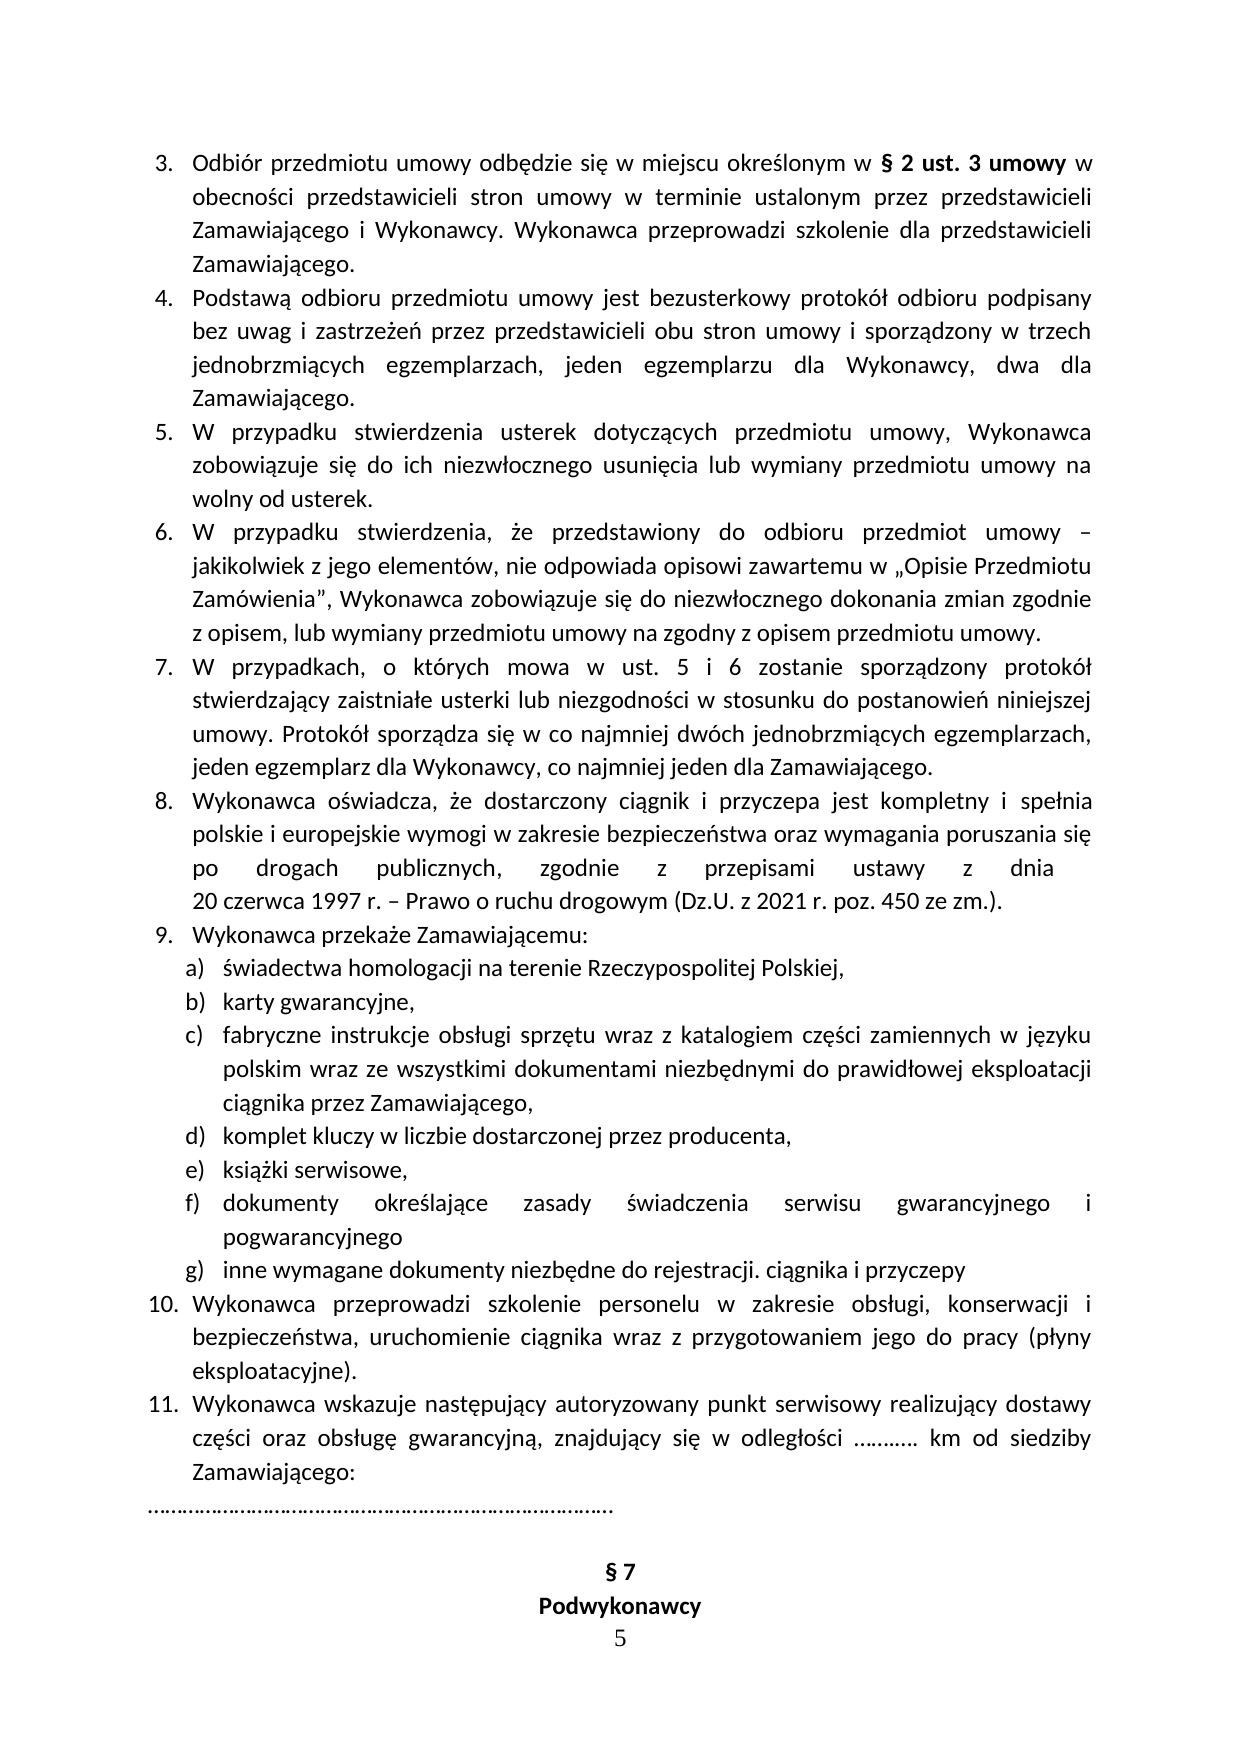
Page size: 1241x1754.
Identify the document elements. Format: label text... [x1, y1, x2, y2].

list świadectwa homologacji na terenie Rzeczypospolitej Polskiej, [185, 953, 1093, 983]
list Podstawą odbioru przedmiotu umowy jest bezusterkowy protokół odbioru podpisany bez uwag i zastrzeżeń przez przedstawicieli obu stron umowy i sporządzony w trzech jednobrzmiących egzemplarzach, jeden egzemplarzu dla Wykonawcy, dwa dla Zamawiającego. [154, 282, 1093, 413]
list W przypadkach, o których mowa w ust. 5 i 6 zostanie sporządzony protokół stwierdzający zaistniałe usterki lub niezgodności w stosunku do postanowień niniejszej umowy. Protokół sporządza się w co najmniej dwóch jednobrzmiących egzemplarzach, jeden egzemplarz dla Wykonawcy, co najmniej jeden dla Zamawiającego. [154, 651, 1093, 782]
list dokumenty określające zasady świadczenia serwisu gwarancyjnego i pogwarancyjnego [185, 1187, 1093, 1251]
list W przypadku stwierdzenia, że przedstawiony do odbioru przedmiot umowy – jakikolwiek z jego elementów, nie odpowiada opisowi zawartemu w „Opisie Przedmiotu Zamówienia”, Wykonawca zobowiązuje się do niezwłocznego dokonania zmian zgodnie z opisem, lub wymiany przedmiotu umowy na zgodny z opisem przedmiotu umowy. [154, 517, 1093, 648]
list komplet kluczy w liczbie dostarczonej przez producenta, [185, 1120, 1093, 1151]
list karty gwarancyjne, [185, 986, 1093, 1017]
text ……………………………………………………………………… [148, 1489, 1093, 1520]
text § 7 [148, 1556, 1093, 1587]
list fabryczne instrukcje obsługi sprzętu wraz z katalogiem części zamiennych w języku polskim wraz ze wszystkimi dokumentami niezbędnymi do prawidłowej eksploatacji ciągnika przez Zamawiającego, [185, 1020, 1093, 1117]
list inne wymagane dokumenty niezbędne do rejestracji. ciągnika i przyczepy [185, 1254, 1093, 1285]
list książki serwisowe, [185, 1154, 1093, 1184]
text Podwykonawcy [148, 1590, 1093, 1620]
list Wykonawca wskazuje następujący autoryzowany punkt serwisowy realizujący dostawy części oraz obsługę gwarancyjną, znajdujący się w odległości …….…. km od siedziby Zamawiającego: [148, 1389, 1093, 1486]
list Wykonawca przekaże Zamawiającemu: [154, 919, 1093, 949]
list Wykonawca przeprowadzi szkolenie personelu w zakresie obsługi, konserwacji i bezpieczeństwa, uruchomienie ciągnika wraz z przygotowaniem jego do pracy (płyny eksploatacyjne). [148, 1288, 1093, 1386]
list W przypadku stwierdzenia usterek dotyczących przedmiotu umowy, Wykonawca zobowiązuje się do ich niezwłocznego usunięcia lub wymiany przedmiotu umowy na wolny od usterek. [154, 416, 1093, 513]
list Wykonawca oświadcza, że dostarczony ciągnik i przyczepa jest kompletny i spełnia polskie i europejskie wymogi w zakresie bezpieczeństwa oraz wymagania poruszania się po drogach publicznych, zgodnie z przepisami ustawy z dnia 20 czerwca 1997 r. – Prawo o ruchu drogowym (Dz.U. z 2021 r. poz. 450 ze zm.). [154, 785, 1093, 916]
list Odbiór przedmiotu umowy odbędzie się w miejscu określonym w § 2 ust. 3 umowy w obecności przedstawicieli stron umowy w terminie ustalonym przez przedstawicieli Zamawiającego i Wykonawcy. Wykonawca przeprowadzi szkolenie dla przedstawicieli Zamawiającego. [154, 148, 1093, 279]
